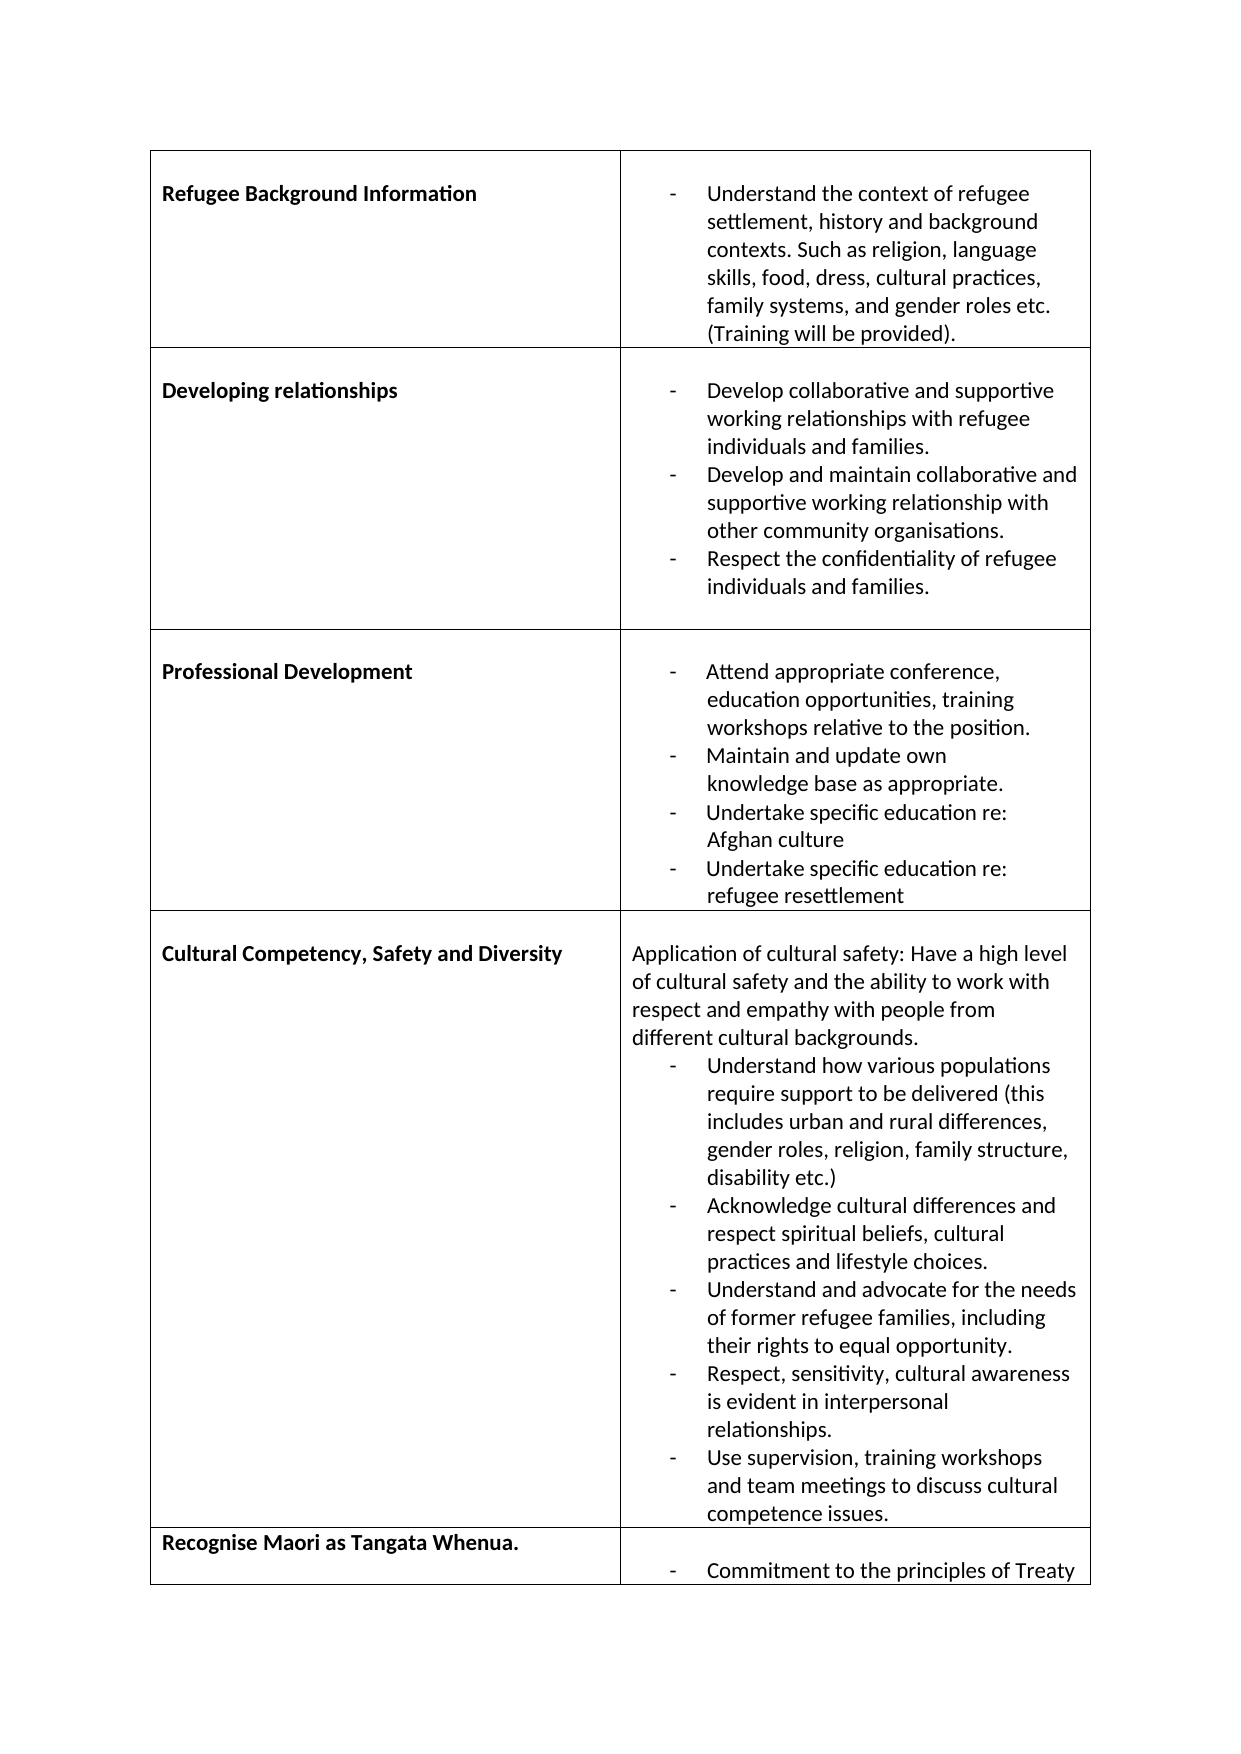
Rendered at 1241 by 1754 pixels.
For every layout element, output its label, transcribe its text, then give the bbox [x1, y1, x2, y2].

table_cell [151, 1528, 620, 1584]
table_cell Cultural Competency, Safety and Diversity [151, 911, 620, 1527]
table_cell Application of cultural safety: Have a high level of cultural safety and the ability to work with respect and empathy with people from different cultural backgrounds. Understand how various populations require support to be delivered (this includes urban and rural differences, gender roles, religion, family structure, disability etc.) Acknowledge cultural differences and respect spiritual beliefs, cultural practices and lifestyle choices. Understand and advocate for the needs of former refugee families, including their rights to equal opportunity. Respect, sensitivity, cultural awareness is evident in interpersonal relationships. Use supervision, training workshops and team meetings to discuss cultural competence issues. [621, 911, 1090, 1527]
table_cell Attend appropriate conference, education opportunities, training workshops relative to the position. Maintain and update own knowledge base as appropriate. Undertake specific education re: Afghan culture Undertake specific education re: refugee resettlement [621, 630, 1090, 910]
table_cell Refugee Background Information [151, 151, 620, 347]
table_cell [621, 1528, 1090, 1584]
table_cell Professional Development [151, 630, 620, 910]
table_cell Understand the context of refugee settlement, history and background contexts. Such as religion, language skills, food, dress, cultural practices, family systems, and gender roles etc. (Training will be provided). [621, 151, 1090, 347]
table_cell Developing relationships [151, 348, 620, 628]
table_cell Develop collaborative and supportive working relationships with refugee individuals and families. Develop and maintain collaborative and supportive working relationship with other community organisations. Respect the confidentiality of refugee individuals and families. [621, 348, 1090, 628]
